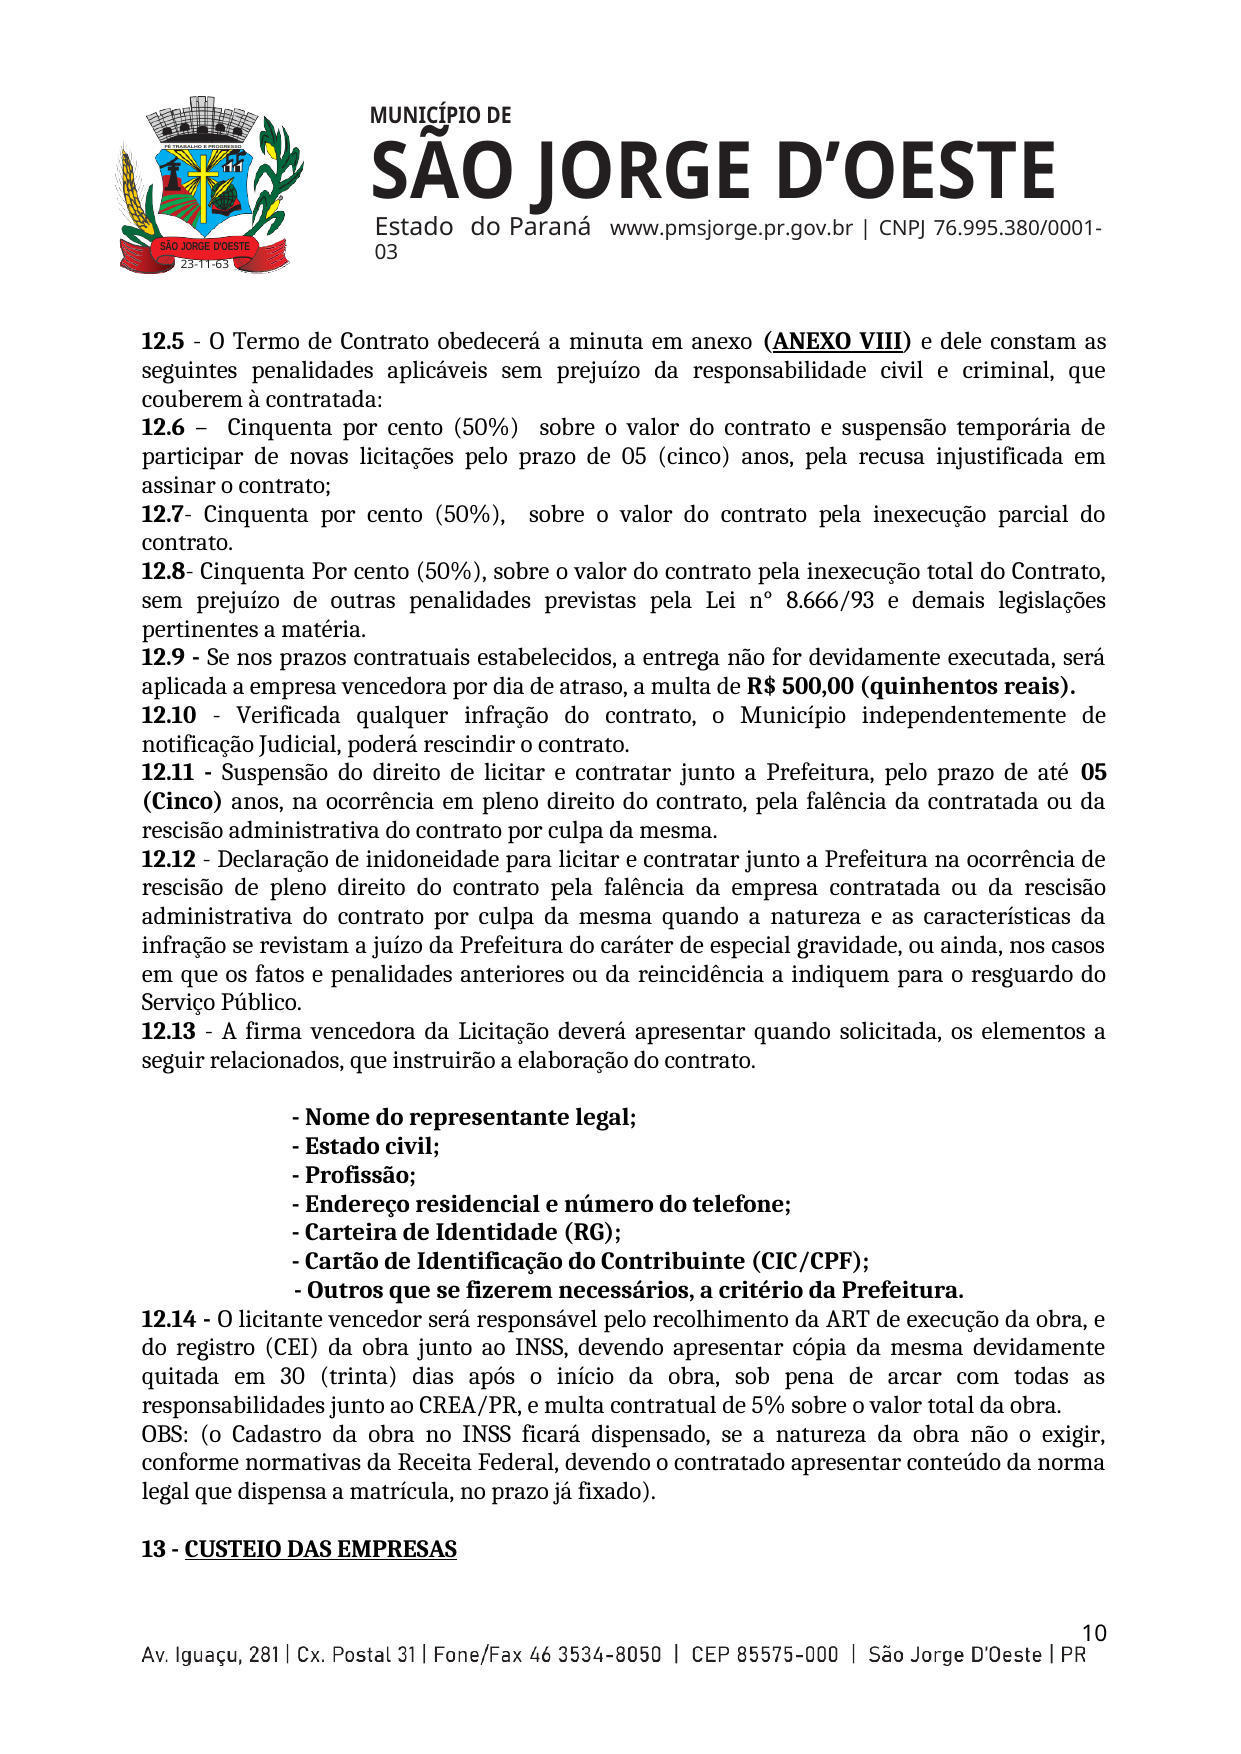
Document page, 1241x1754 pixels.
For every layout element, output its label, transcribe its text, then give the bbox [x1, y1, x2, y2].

text OBS: (o Cadastro da obra no INSS ficará dispensado, se a natureza da obra não o exigir, conforme normativas da Receita Federal, devendo o contratado apresentar conteúdo da norma legal que dispensa a matrícula, no prazo já fixado). [142, 1419, 1107, 1506]
text - Cartão de Identificação do Contribuinte (CIC/CPF); [142, 1247, 1107, 1276]
text - Nome do representante legal; [142, 1103, 1107, 1132]
text 12.6 – Cinquenta por cento (50%) sobre o valor do contrato e suspensão temporária de participar de novas licitações pelo prazo de 05 (cinco) anos, pela recusa injustificada em assinar o contrato; [142, 413, 1107, 499]
text 12.9 - Se nos prazos contratuais estabelecidos, a entrega não for devidamente executada, será aplicada a empresa vencedora por dia de atraso, a multa de R$ 500,00 (quinhentos reais). [142, 643, 1107, 701]
picture [141, 1644, 1085, 1666]
text - Estado civil; [142, 1132, 1107, 1161]
text - Profissão; [142, 1161, 1107, 1189]
picture [115, 96, 304, 274]
text 12.5 - O Termo de Contrato obedecerá a minuta em anexo (ANEXO VIII) e dele constam as seguintes penalidades aplicáveis sem prejuízo da responsabilidade civil e criminal, que couberem à contratada: [142, 327, 1107, 413]
text - Carteira de Identidade (RG); [142, 1218, 1107, 1247]
text 12.14 - O licitante vencedor será responsável pelo recolhimento da ART de execução da obra, e do registro (CEI) da obra junto ao INSS, devendo apresentar cópia da mesma devidamente quitada em 30 (trinta) dias após o início da obra, sob pena de arcar com todas as responsabilidades junto ao CREA/PR, e multa contratual de 5% sobre o valor total da obra. [142, 1304, 1107, 1419]
text - Endereço residencial e número do telefone; [142, 1189, 1107, 1218]
text 12.10 - Verificada qualquer infração do contrato, o Município independentemente de notificação Judicial, poderá rescindir o contrato. [142, 701, 1107, 758]
text 13 - CUSTEIO DAS EMPRESAS [142, 1534, 1107, 1563]
text 12.11 - Suspensão do direito de licitar e contratar junto a Prefeitura, pelo prazo de até 05 (Cinco) anos, na ocorrência em pleno direito do contrato, pela falência da contratada ou da rescisão administrativa do contrato por culpa da mesma. [142, 758, 1107, 844]
text 12.8- Cinquenta Por cento (50%), sobre o valor do contrato pela inexecução total do Contrato, sem prejuízo de outras penalidades previstas pela Lei n° 8.666/93 e demais legislações pertinentes a matéria. [142, 557, 1107, 643]
text 12.12 - Declaração de inidoneidade para licitar e contratar junto a Prefeitura na ocorrência de rescisão de pleno direito do contrato pela falência da empresa contratada ou da rescisão administrativa do contrato por culpa da mesma quando a natureza e as características da infração se revistam a juízo da Prefeitura do caráter de especial gravidade, ou ainda, nos casos em que os fatos e penalidades anteriores ou da reincidência a indiquem para o resguardo do Serviço Público. [142, 844, 1107, 1017]
text 12.13 - A firma vencedora da Licitação deverá apresentar quando solicitada, os elementos a seguir relacionados, que instruirão a elaboração do contrato. [142, 1017, 1107, 1074]
text - Outros que se fizerem necessários, a critério da Prefeitura. [288, 1276, 1107, 1304]
text 12.7- Cinquenta por cento (50%), sobre o valor do contrato pela inexecução parcial do contrato. [142, 499, 1107, 557]
